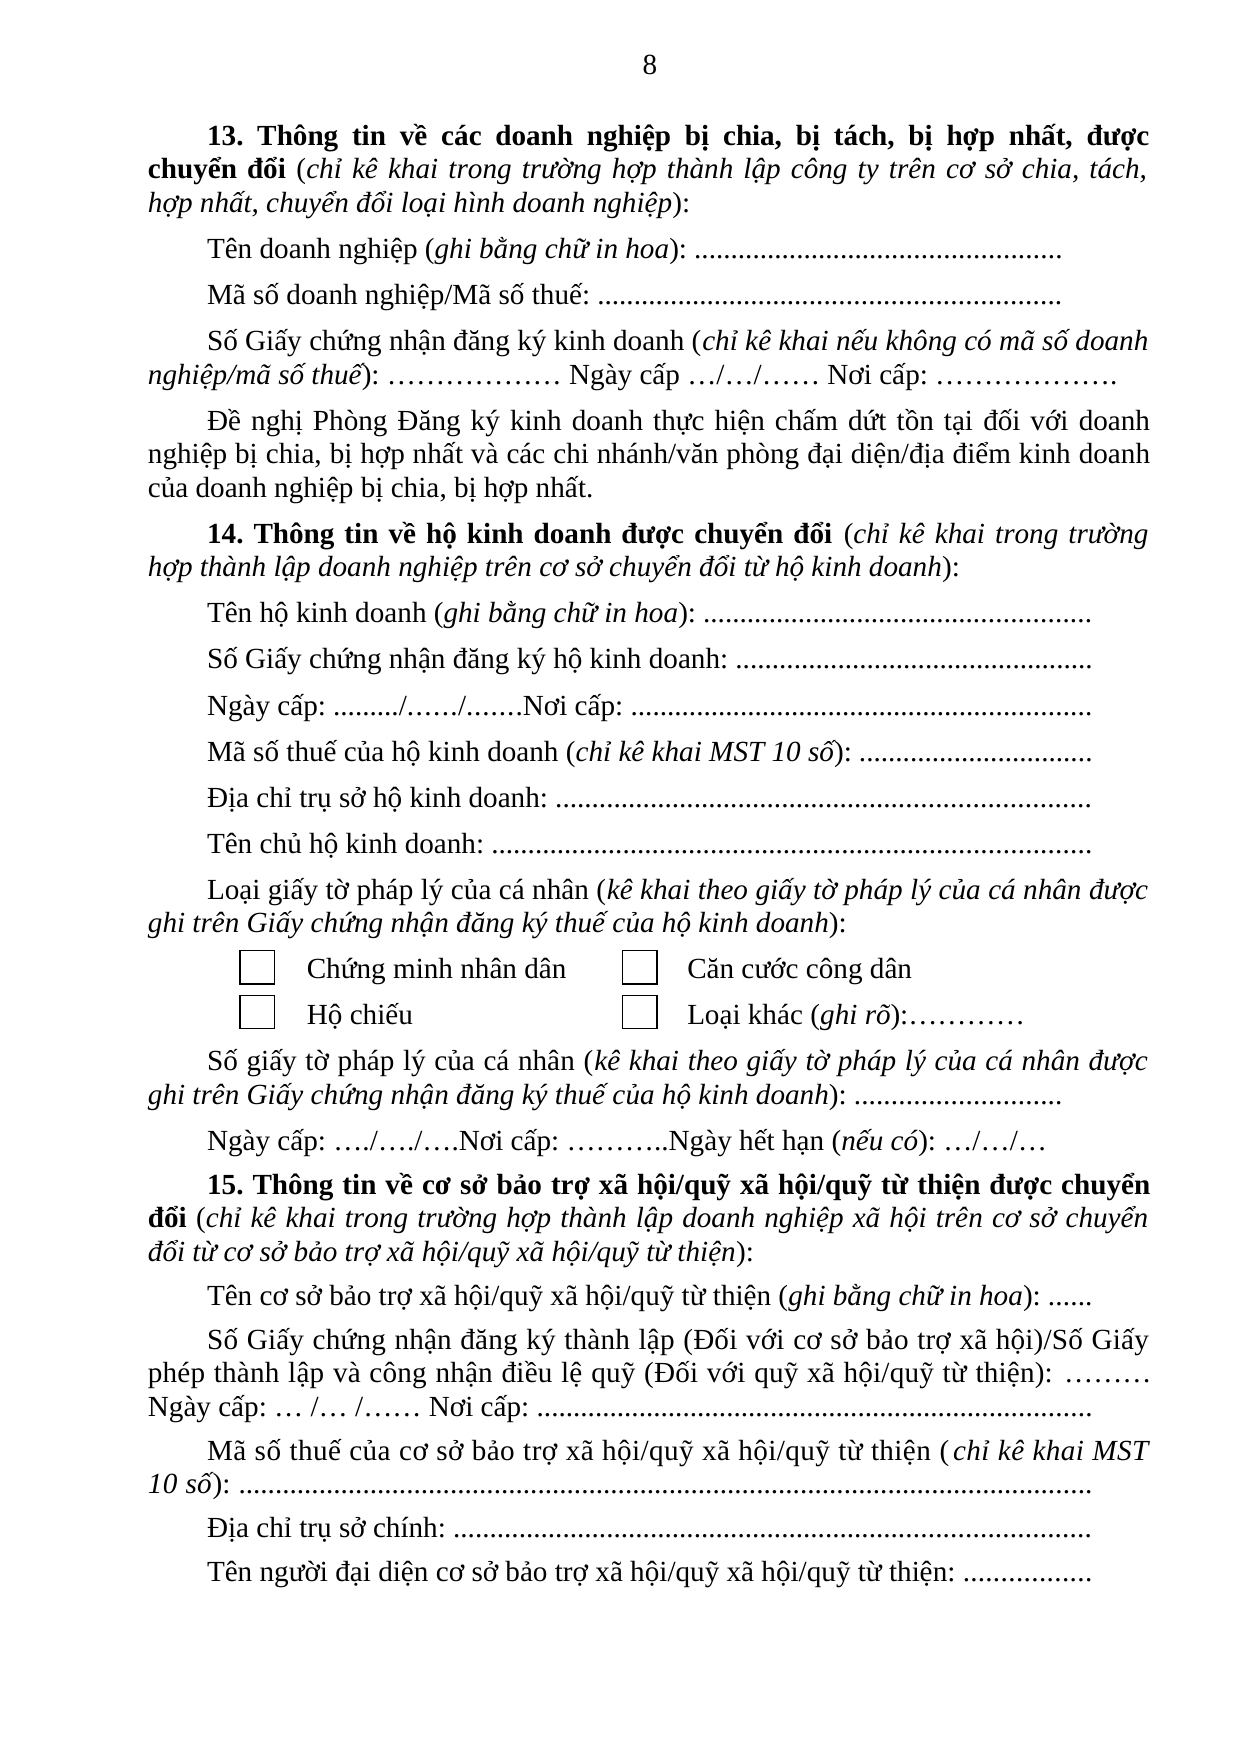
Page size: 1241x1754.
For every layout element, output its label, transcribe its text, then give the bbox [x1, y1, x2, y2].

text Số giấy tờ pháp lý của cá nhân (kê khai theo giấy tờ pháp lý của cá nhân được ghi trên Giấy chứng nhận đăng ký thuế của hộ kinh doanh): [148, 1043, 1152, 1111]
text Mã số thuế của cơ sở bảo trợ xã hội/quỹ xã hội/quỹ từ thiện (chỉ kê khai MST 10 số): [148, 1433, 1152, 1500]
text Tên doanh nghiệp (ghi bằng chữ in hoa): [148, 231, 1152, 265]
text Loại giấy tờ pháp lý của cá nhân (kê khai theo giấy tờ pháp lý của cá nhân được ghi trên Giấy chứng nhận đăng ký thuế của hộ kinh doanh): [148, 872, 1152, 939]
text Mã số thuế của hộ kinh doanh (chỉ kê khai MST 10 số): [148, 734, 1152, 767]
text Đề nghị Phòng Đăng ký kinh doanh thực hiện chấm dứt tồn tại đối với doanh nghiệp bị chia, bị hợp nhất và các chi nhánh/văn phòng đại diện/địa điểm kinh doanh của doanh nghiệp bị chia, bị hợp nhất. [148, 403, 1152, 503]
table_cell Hộ chiếu [222, 985, 602, 1031]
text Mã số doanh nghiệp/Mã số thuế: [148, 277, 1152, 311]
text Địa chỉ trụ sở chính: [148, 1511, 1152, 1544]
text Địa chỉ trụ sở hộ kinh doanh: [148, 780, 1152, 813]
text Số Giấy chứng nhận đăng ký thành lập (Đối với cơ sở bảo trợ xã hội)/Số Giấy phép thành lập và công nhận điều lệ quỹ (Đối với quỹ xã hội/quỹ từ thiện): ……… Ngày cấp: … /… /…… Nơi cấp: [148, 1322, 1152, 1423]
text 15. Thông tin về cơ sở bảo trợ xã hội/quỹ xã hội/quỹ từ thiện được chuyển đổi (chỉ kê khai trong trường hợp thành lập doanh nghiệp xã hội trên cơ sở chuyển đổi từ cơ sở bảo trợ xã hội/quỹ xã hội/quỹ từ thiện): [148, 1167, 1152, 1268]
table_header Chứng minh nhân dân [222, 939, 602, 985]
table_header Căn cước công dân [602, 939, 1115, 985]
table_cell Loại khác (ghi rõ):………… [602, 985, 1115, 1031]
text Số Giấy chứng nhận đăng ký kinh doanh (chỉ kê khai nếu không có mã số doanh nghiệp/mã số thuế): ……………… Ngày cấp …/…/…… Nơi cấp: ………………. [148, 323, 1152, 390]
text Tên người đại diện cơ sở bảo trợ xã hội/quỹ xã hội/quỹ từ thiện: [148, 1554, 1152, 1588]
text Ngày cấp: / / Nơi cấp: [148, 688, 1152, 721]
text Tên hộ kinh doanh (ghi bằng chữ in hoa): [148, 596, 1152, 629]
text Ngày cấp: …./…./….Nơi cấp: ………..Ngày hết hạn (nếu có): …/…/… [148, 1123, 1152, 1157]
text 14. Thông tin về hộ kinh doanh được chuyển đổi (chỉ kê khai trong trường hợp thành lập doanh nghiệp trên cơ sở chuyển đổi từ hộ kinh doanh): [148, 516, 1152, 583]
text Tên chủ hộ kinh doanh: [148, 826, 1152, 859]
text Số Giấy chứng nhận đăng ký hộ kinh doanh: [148, 642, 1152, 675]
text 13. Thông tin về các doanh nghiệp bị chia, bị tách, bị hợp nhất, được chuyển đổi (chỉ kê khai trong trường hợp thành lập công ty trên cơ sở chia, tách, hợp nhất, chuyển đổi loại hình doanh nghiệp): [148, 118, 1152, 219]
text Tên cơ sở bảo trợ xã hội/quỹ xã hội/quỹ từ thiện (ghi bằng chữ in hoa): [148, 1278, 1152, 1312]
